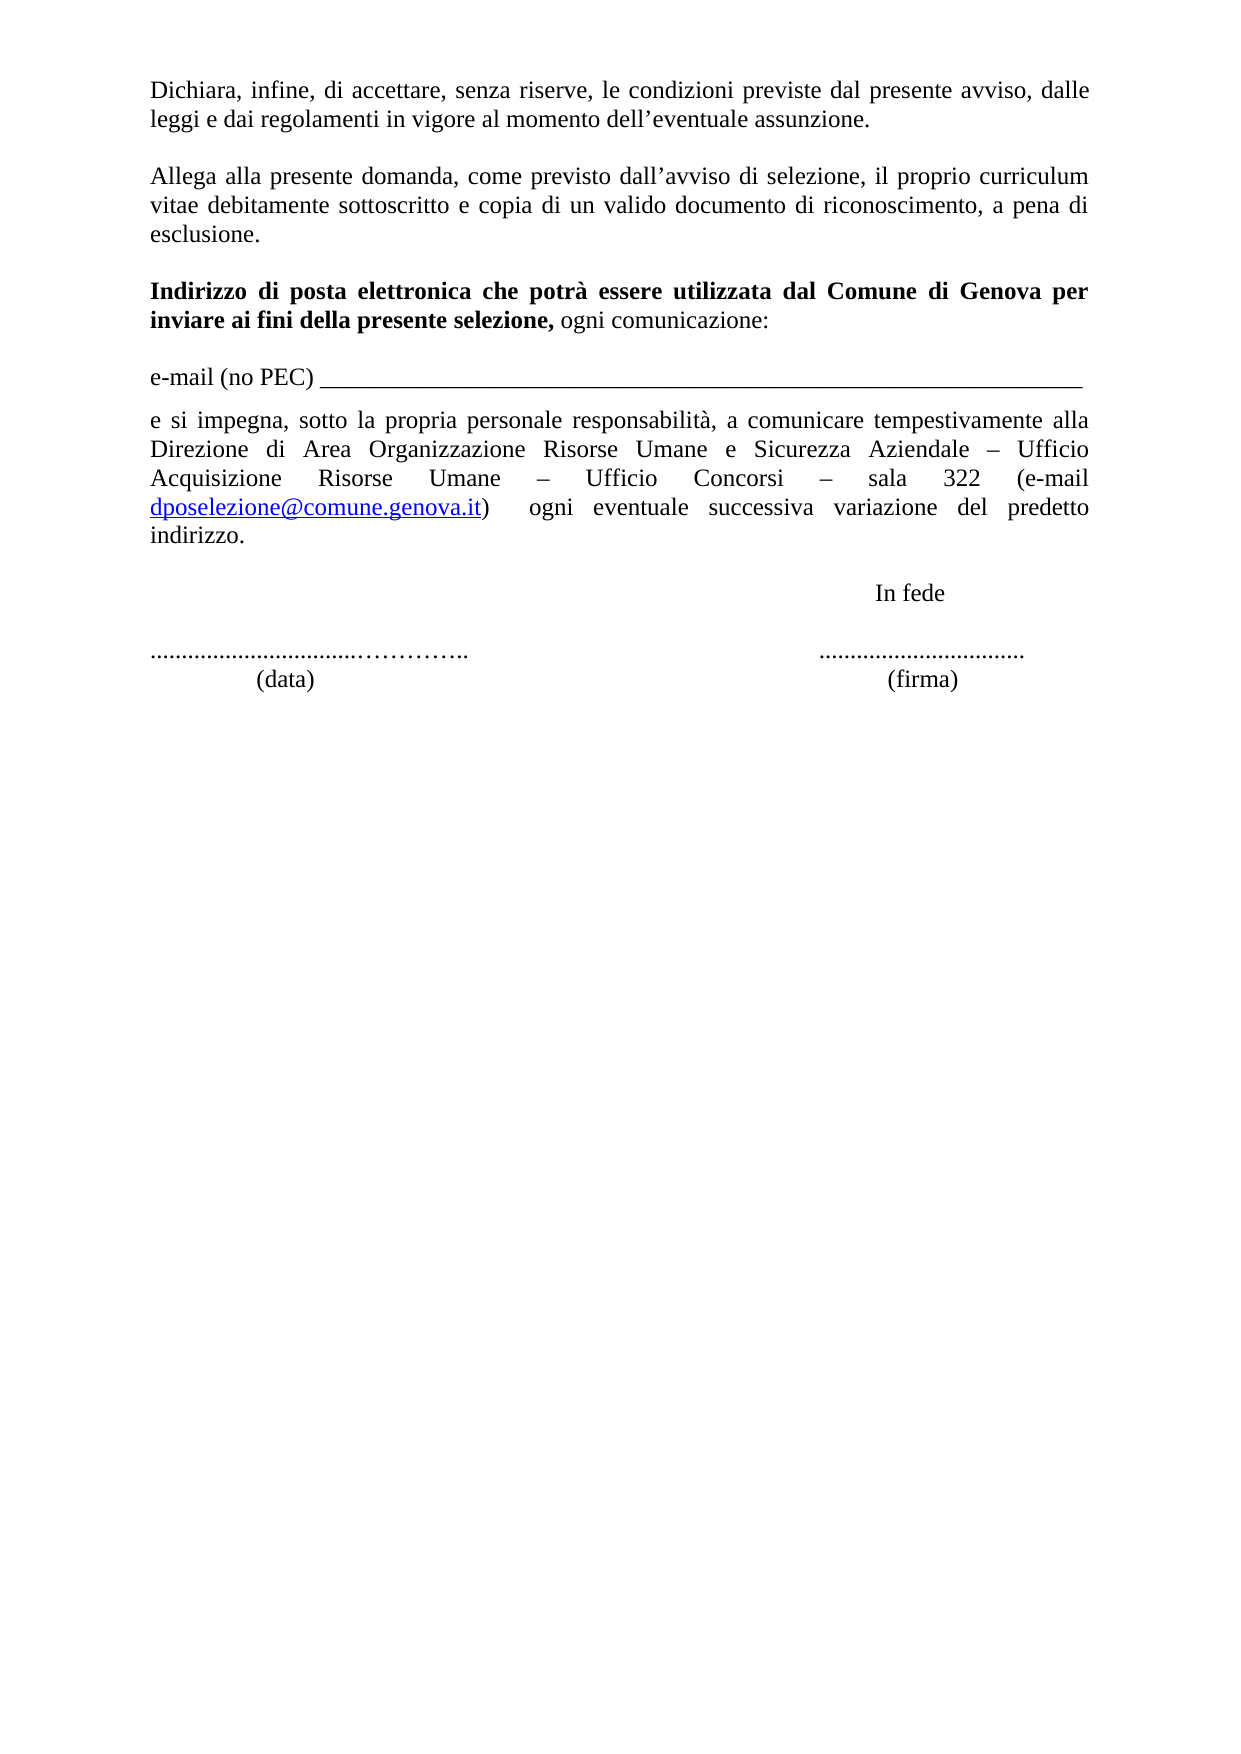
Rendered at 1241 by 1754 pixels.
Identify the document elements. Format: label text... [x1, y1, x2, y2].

text Dichiara, infine, di accettare, senza riserve, le condizioni previste dal presente avviso, dalle leggi e dai regolamenti in vigore al momento dell’eventuale assunzione. [150, 75, 1090, 132]
text (data) (firma) [150, 664, 1090, 693]
text e si impegna, sotto la propria personale responsabilità, a comunicare tempestivamente alla Direzione di Area Organizzazione Risorse Umane e Sicurezza Aziendale – Ufficio Acquisizione Risorse Umane – Ufficio Concorsi – sala 322 (e-mail dposelezione@comune.genova.it) ogni eventuale successiva variazione del predetto indirizzo. [150, 406, 1090, 549]
text Allega alla presente domanda, come previsto dall’avviso di selezione, il proprio curriculum vitae debitamente sottoscritto e copia di un valido documento di riconoscimento, a pena di esclusione. [150, 161, 1090, 247]
text e-mail (no PEC) _____________________________________________________________ [150, 362, 1090, 391]
text In fede [150, 578, 1090, 607]
text .................................………….. ................................. [150, 636, 1090, 664]
text Indirizzo di posta elettronica che potrà essere utilizzata dal Comune di Genova per inviare ai fini della presente selezione, ogni comunicazione: [150, 276, 1090, 334]
